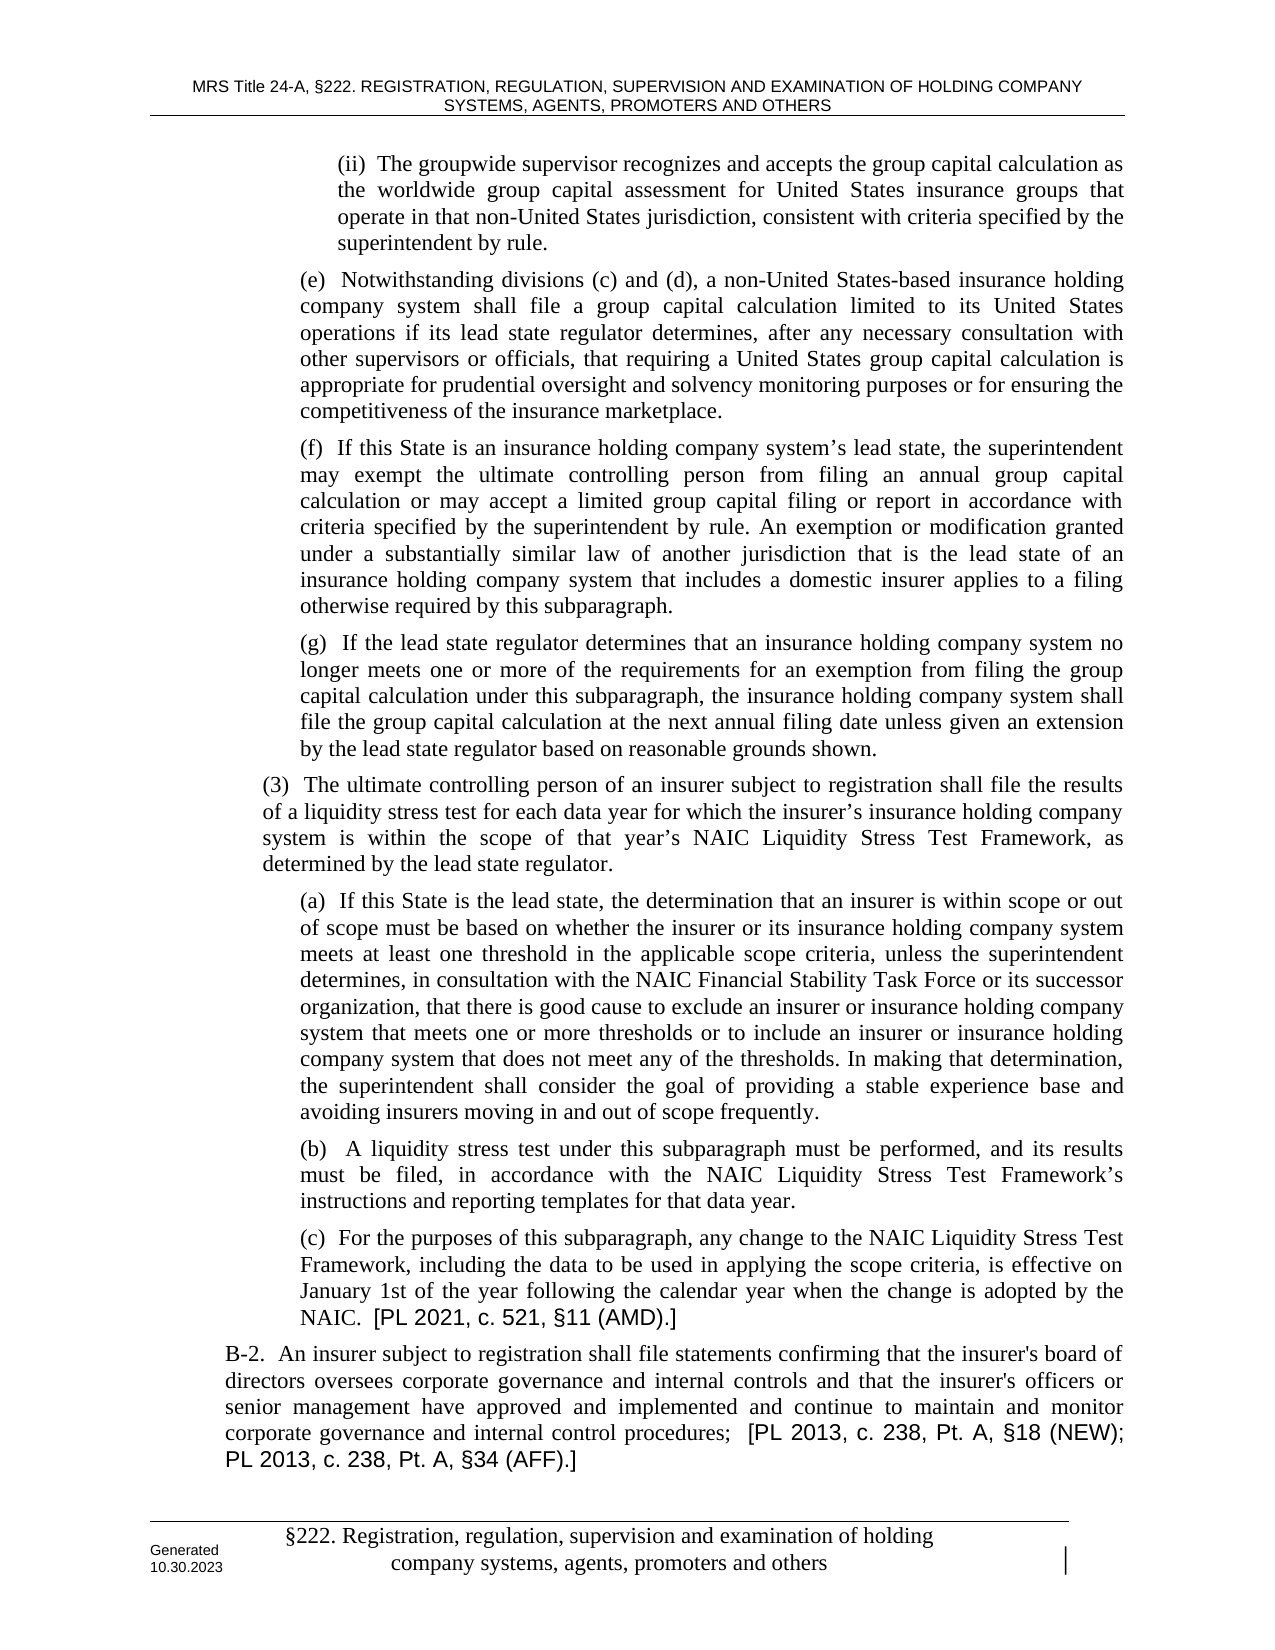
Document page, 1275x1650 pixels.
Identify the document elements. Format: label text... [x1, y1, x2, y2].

text (f) If this State is an insurance holding company system’s lead state, the superintendent may exempt the ultimate controlling person from filing an annual group capital calculation or may accept a limited group capital filing or report in accordance with criteria specified by the superintendent by rule. An exemption or modification granted under a substantially similar law of another jurisdiction that is the lead state of an insurance holding company system that includes a domestic insurer applies to a filing otherwise required by this subparagraph. [300, 434, 1125, 619]
text (a) If this State is the lead state, the determination that an insurer is within scope or out of scope must be based on whether the insurer or its insurance holding company system meets at least one threshold in the applicable scope criteria, unless the superintendent determines, in consultation with the NAIC Financial Stability Task Force or its successor organization, that there is good cause to exclude an insurer or insurance holding company system that meets one or more thresholds or to include an insurer or insurance holding company system that does not meet any of the thresholds. In making that determination, the superintendent shall consider the goal of providing a stable experience base and avoiding insurers moving in and out of scope frequently. [300, 887, 1125, 1124]
text (3) The ultimate controlling person of an insurer subject to registration shall file the results of a liquidity stress test for each data year for which the insurer’s insurance holding company system is within the scope of that year’s NAIC Liquidity Stress Test Framework, as determined by the lead state regulator. [262, 771, 1125, 877]
text (c) For the purposes of this subparagraph, any change to the NAIC Liquidity Stress Test Framework, including the data to be used in applying the scope criteria, is effective on January 1st of the year following the calendar year when the change is adopted by the NAIC. [PL 2021, c. 521, §11 (AMD).] [300, 1224, 1125, 1330]
text (e) Notwithstanding divisions (c) and (d), a non-United States-based insurance holding company system shall file a group capital calculation limited to its United States operations if its lead state regulator determines, after any necessary consultation with other supervisors or officials, that requiring a United States group capital calculation is appropriate for prudential oversight and solvency monitoring purposes or for ensuring the competitiveness of the insurance marketplace. [300, 266, 1125, 424]
text (b) A liquidity stress test under this subparagraph must be performed, and its results must be filed, in accordance with the NAIC Liquidity Stress Test Framework’s instructions and reporting templates for that data year. [300, 1135, 1125, 1214]
text B-2. An insurer subject to registration shall file statements confirming that the insurer's board of directors oversees corporate governance and internal controls and that the insurer's officers or senior management have approved and implemented and continue to maintain and monitor corporate governance and internal control procedures; [PL 2013, c. 238, Pt. A, §18 (NEW); PL 2013, c. 238, Pt. A, §34 (AFF).] [225, 1340, 1125, 1472]
text (ii) The groupwide supervisor recognizes and accepts the group capital calculation as the worldwide group capital assessment for United States insurance groups that operate in that non-United States jurisdiction, consistent with criteria specified by the superintendent by rule. [337, 150, 1125, 255]
text (g) If the lead state regulator determines that an insurance holding company system no longer meets one or more of the requirements for an exemption from filing the group capital calculation under this subparagraph, the insurance holding company system shall file the group capital calculation at the next annual filing date unless given an extension by the lead state regulator based on reasonable grounds shown. [300, 629, 1125, 761]
